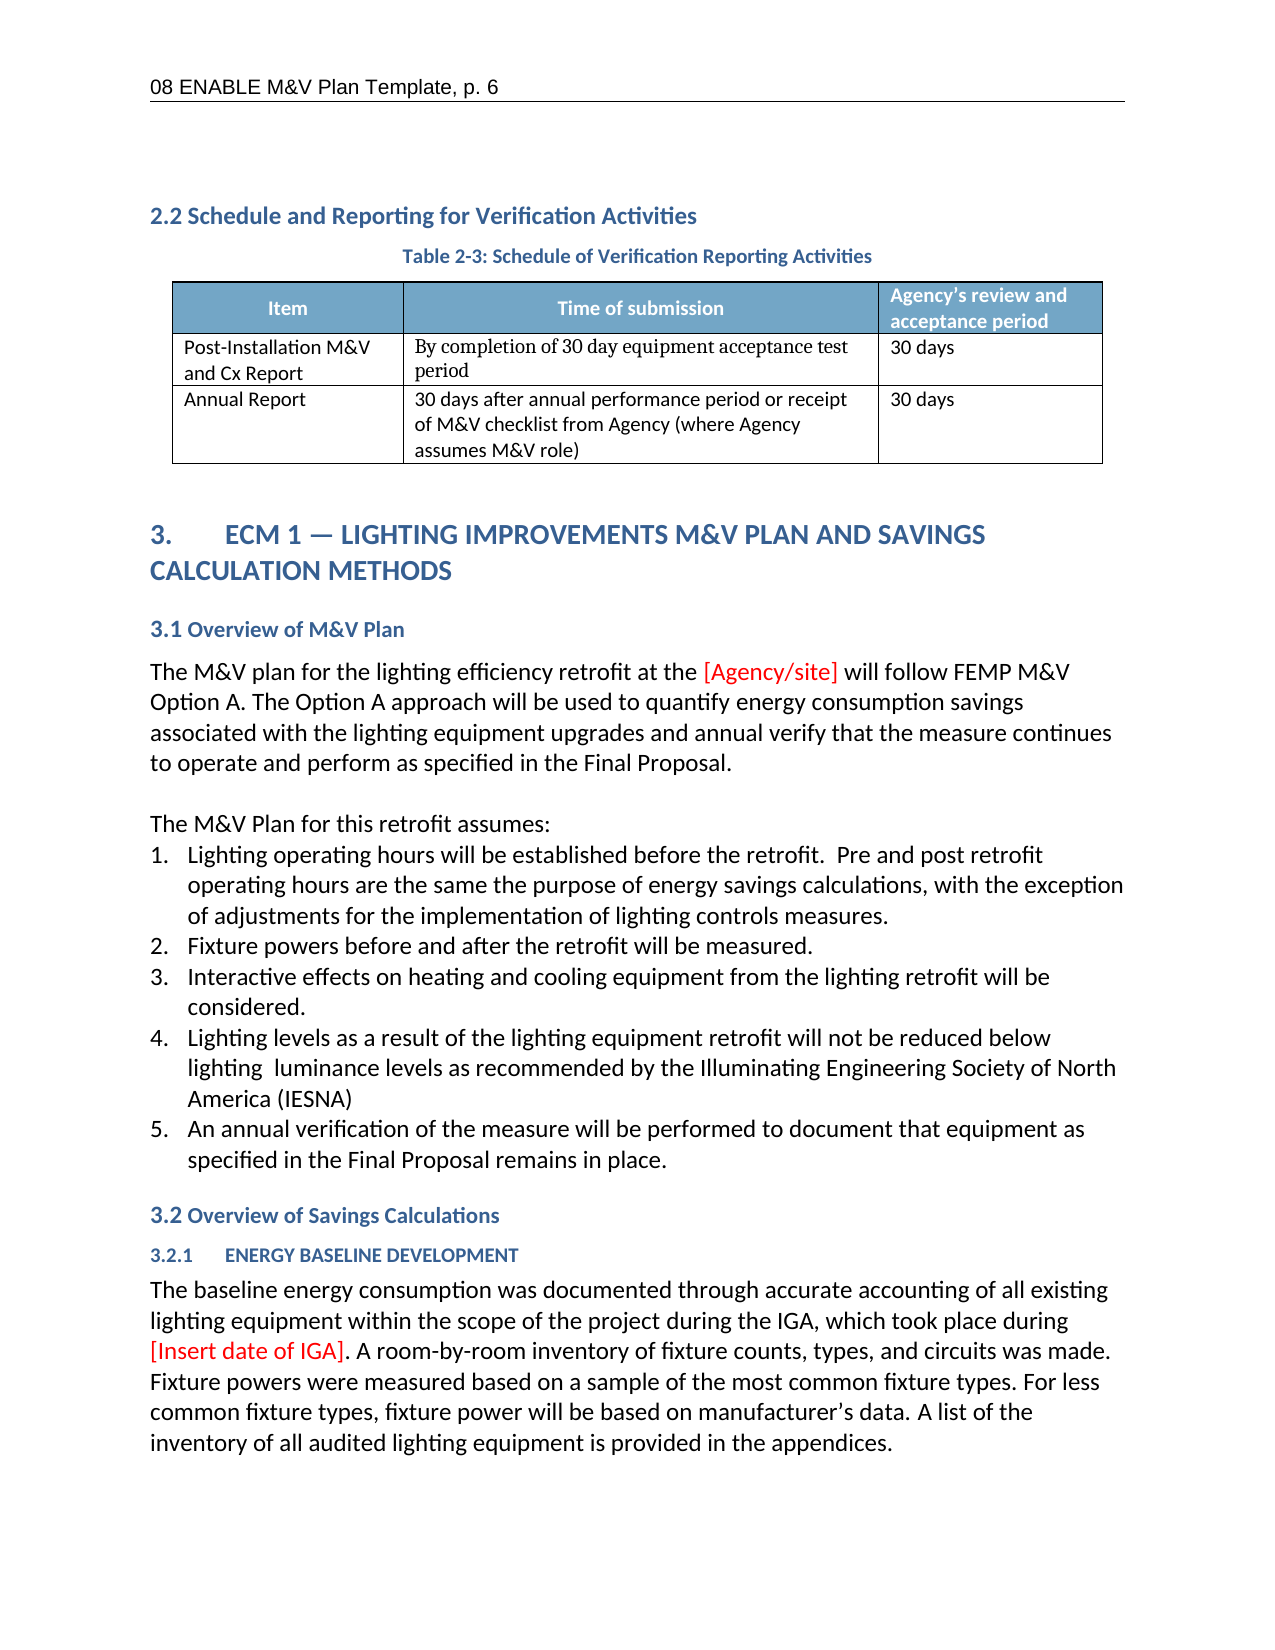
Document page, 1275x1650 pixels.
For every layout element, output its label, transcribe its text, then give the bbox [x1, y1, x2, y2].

subtitle Overview of M&V Plan [150, 613, 1125, 643]
table_header Agency’s review and acceptance period [879, 283, 1102, 333]
table_cell 30 days [879, 386, 1102, 462]
subtitle Schedule and Reporting for Verification Activities [150, 200, 1125, 231]
list Fixture powers before and after the retrofit will be measured. [150, 930, 1125, 961]
text The M&V Plan for this retrofit assumes: [150, 808, 1125, 839]
subtitle Energy Baseline Development [150, 1243, 1125, 1268]
table_header Item [173, 283, 403, 333]
list An annual verification of the measure will be performed to document that equipment as specified in the Final Proposal remains in place. [150, 1113, 1125, 1174]
list Lighting levels as a result of the lighting equipment retrofit will not be reduced below lighting luminance levels as recommended by the Illuminating Engineering Society of North America (IESNA) [150, 1022, 1125, 1113]
text Table 2-3: Schedule of Verification Reporting Activities [150, 243, 1125, 269]
subtitle Overview of Savings Calculations [150, 1199, 1125, 1230]
subtitle 3. ECM 1 — Lighting ImpROVEMENTS M&V PLAN AND SAVINGS CALCULATION METHODS [150, 516, 1125, 588]
table_cell 30 days [879, 334, 1102, 385]
table_cell 30 days after annual performance period or receipt of M&V checklist from Agency (where Agency assumes M&V role) [404, 386, 878, 462]
table_cell Annual Report [173, 386, 403, 462]
table_cell Post-Installation M&V and Cx Report [173, 334, 403, 385]
table_cell By completion of 30 day equipment acceptance test period [404, 334, 878, 385]
list Lighting operating hours will be established before the retrofit. Pre and post retrofit operating hours are the same the purpose of energy savings calculations, with the exception of adjustments for the implementation of lighting controls measures. [150, 839, 1125, 930]
list Interactive effects on heating and cooling equipment from the lighting retrofit will be considered. [150, 961, 1125, 1022]
text The baseline energy consumption was documented through accurate accounting of all existing lighting equipment within the scope of the project during the IGA, which took place during [Insert date of IGA]. A room-by-room inventory of fixture counts, types, and circuits was made. Fixture powers were measured based on a sample of the most common fixture types. For less common fixture types, fixture power will be based on manufacturer’s data. A list of the inventory of all audited lighting equipment is provided in the appendices. [150, 1274, 1125, 1457]
text The M&V plan for the lighting efficiency retrofit at the [Agency/site] will follow FEMP M&V Option A. The Option A approach will be used to quantify energy consumption savings associated with the lighting equipment upgrades and annual verify that the measure continues to operate and perform as specified in the Final Proposal. [150, 656, 1125, 778]
table_header Time of submission [404, 283, 878, 333]
